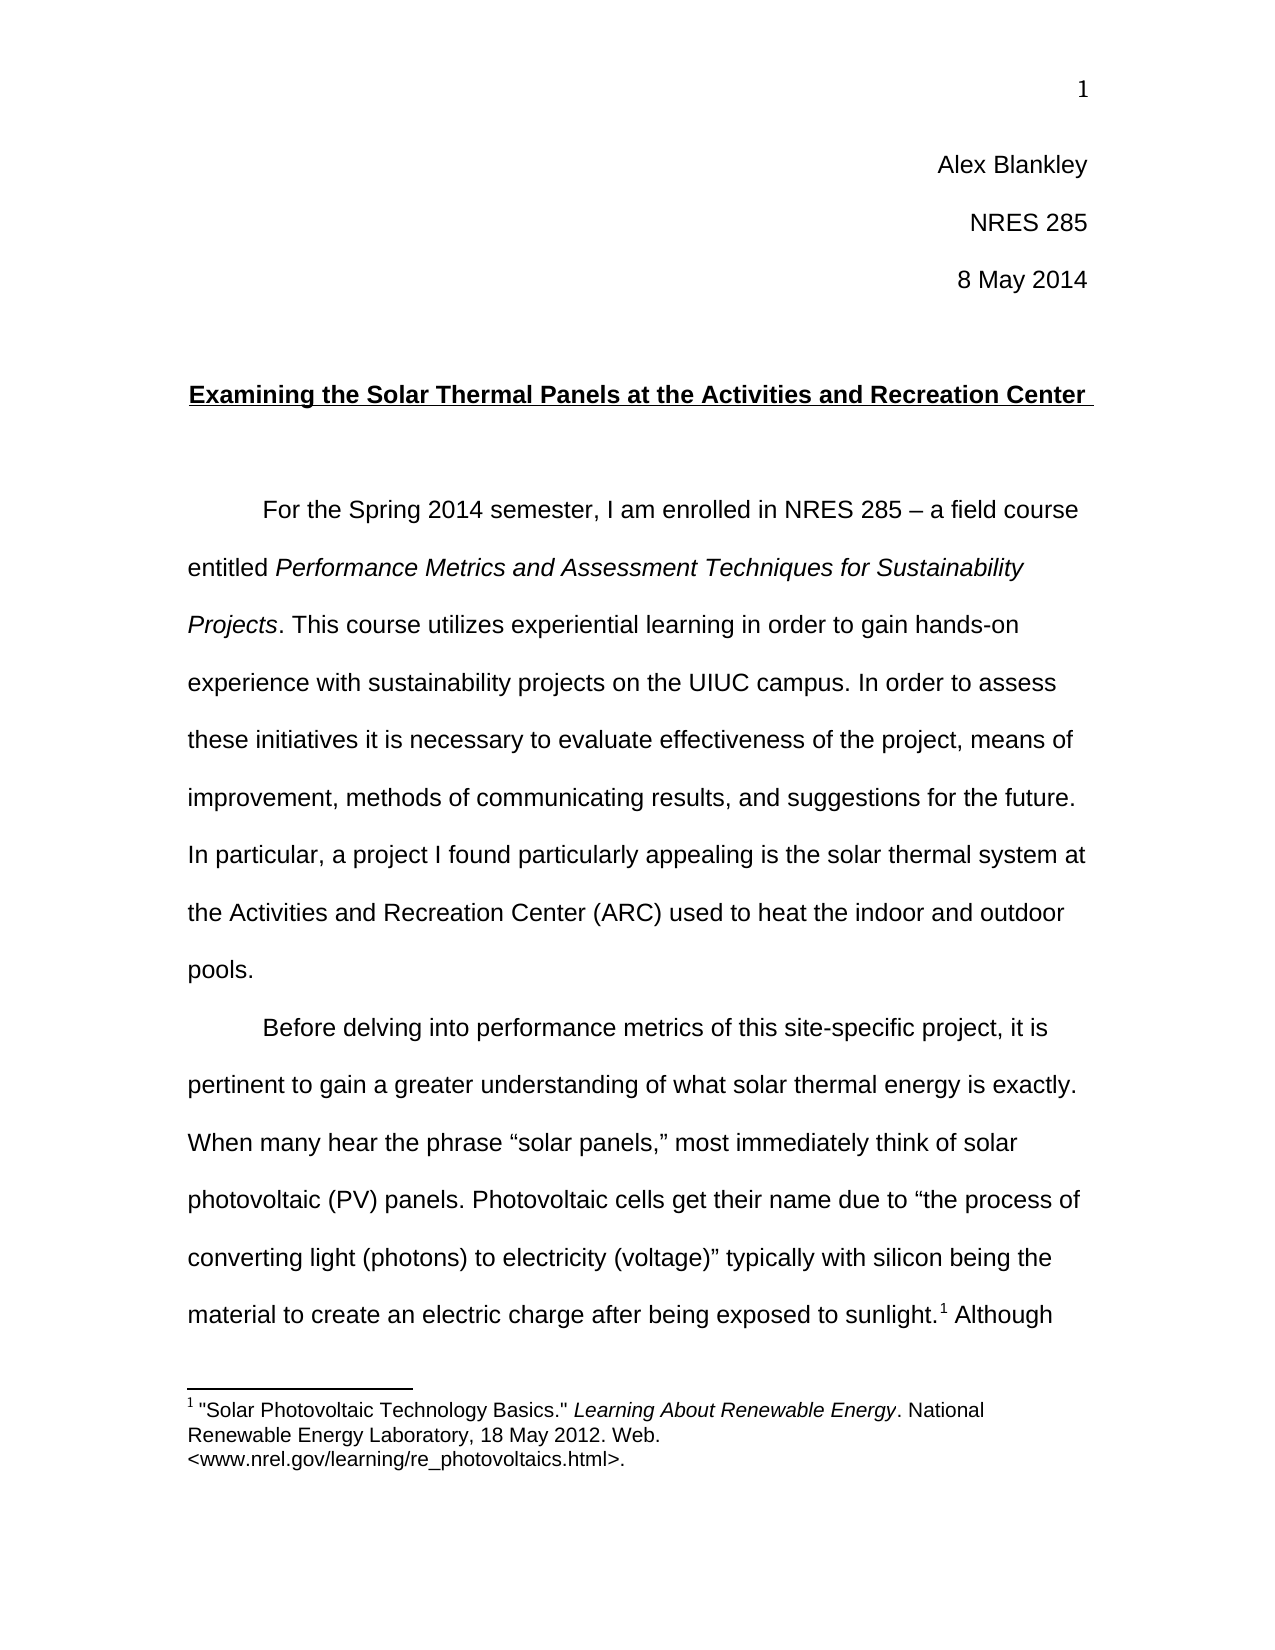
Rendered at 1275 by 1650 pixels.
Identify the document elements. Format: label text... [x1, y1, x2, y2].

text For the Spring 2014 semester, I am enrolled in NRES 285 – a field course entitled Performance Metrics and Assessment Techniques for Sustainability Projects. This course utilizes experiential learning in order to gain hands-on experience with sustainability projects on the UIUC campus. In order to assess these initiatives it is necessary to evaluate effectiveness of the project, means of improvement, methods of communicating results, and suggestions for the future. In particular, a project I found particularly appealing is the solar thermal system at the Activities and Recreation Center (ARC) used to heat the indoor and outdoor pools. [187, 495, 1087, 984]
text Examining the Solar Thermal Panels at the Activities and Recreation Center [187, 380, 1087, 409]
text NRES 285 [187, 207, 1087, 236]
text 8 May 2014 [187, 265, 1087, 294]
text Alex Blankley [187, 150, 1087, 179]
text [187, 1012, 1087, 1329]
